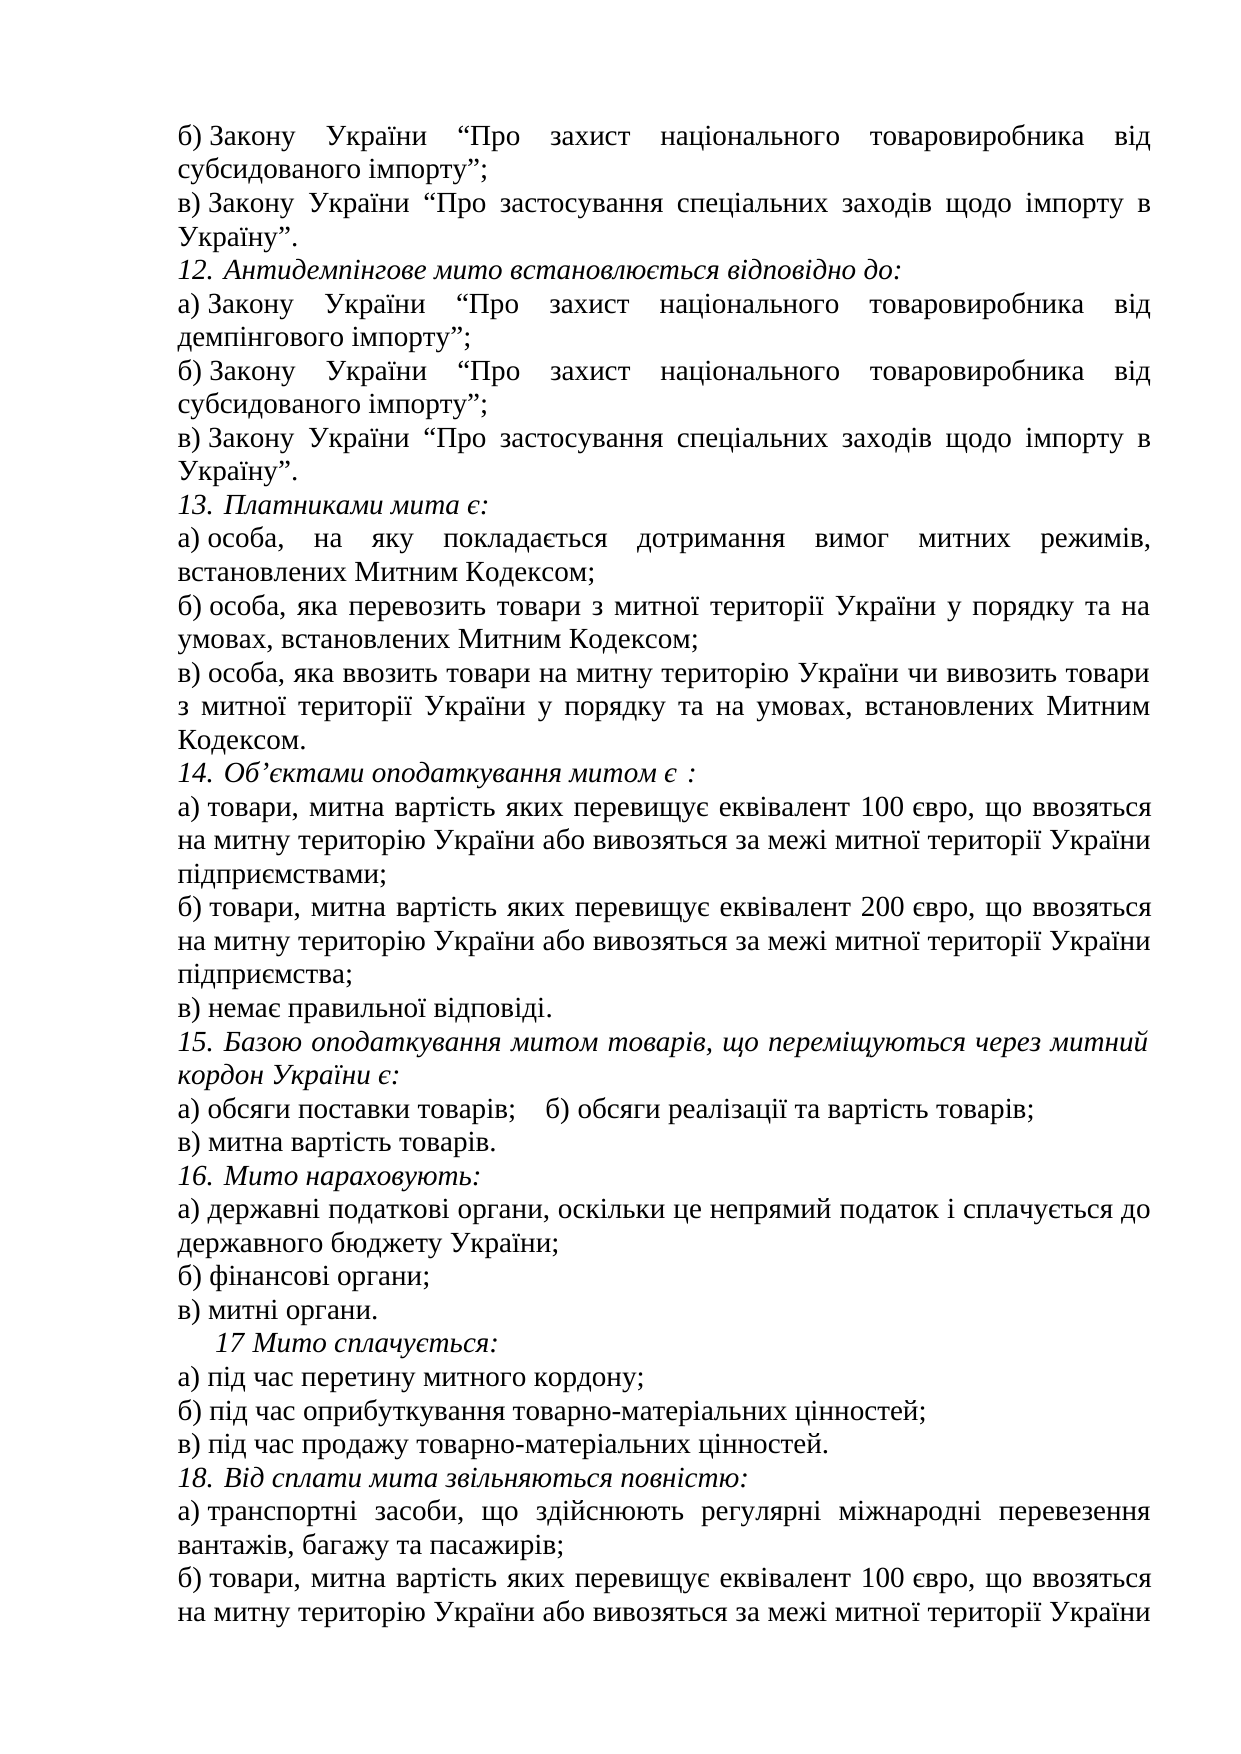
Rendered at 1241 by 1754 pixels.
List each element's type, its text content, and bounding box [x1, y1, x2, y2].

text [177, 1560, 1152, 1627]
text в) митна вартість товарів. [177, 1124, 1152, 1158]
text в) особа, яка ввозить товари на митну територію України чи вивозить товари з митної території України у порядку та на умовах, встановлених Митним Кодексом. [177, 655, 1152, 755]
text 13. Платниками мита є: [177, 487, 1152, 521]
text а) Закону України “Про захист національного товаровиробника від демпінгового імпорту”; [177, 286, 1152, 353]
text б) товари, митна вартість яких перевищує еквівалент 200 євро, що ввозяться на митну територію України або вивозяться за межі митної території України підприємства; [177, 889, 1152, 990]
text б) фінансові органи; [177, 1258, 1152, 1292]
text в) митні органи. [177, 1292, 1152, 1326]
text а) державні податкові органи, оскільки це непрямий податок і сплачується до державного бюджету України; [177, 1191, 1152, 1258]
text в) Закону України “Про застосування спеціальних заходів щодо імпорту в Україну”. [177, 420, 1152, 487]
text а) транспортні засоби, що здійснюють регулярні міжнародні перевезення вантажів, багажу та пасажирів; [177, 1493, 1152, 1560]
text б) під час оприбуткування товарно-матеріальних цінностей; [177, 1393, 1152, 1426]
text б) особа, яка перевозить товари з митної території України у порядку та на умовах, встановлених Митним Кодексом; [177, 588, 1152, 655]
text в) Закону України “Про застосування спеціальних заходів щодо імпорту в Україну”. [177, 185, 1152, 252]
text 18. Від сплати мита звільняються повністю: [177, 1460, 1152, 1493]
text а) особа, на яку покладається дотримання вимог митних режимів, встановлених Митним Кодексом; [177, 521, 1152, 588]
text б) Закону України “Про захист національного товаровиробника від субсидованого імпорту”; [177, 353, 1152, 420]
text в) немає правильної відповіді. [177, 990, 1152, 1024]
text в) під час продажу товарно-матеріальних цінностей. [177, 1426, 1152, 1460]
list Мито сплачується: [215, 1326, 1152, 1359]
text б) Закону України “Про захист національного товаровиробника від субсидованого імпорту”; [177, 118, 1152, 185]
text а) товари, митна вартість яких перевищує еквівалент 100 євро, що ввозяться на митну територію України або вивозяться за межі митної території України підприємствами; [177, 789, 1152, 889]
text 14. Об’єктами оподаткування митом є : [177, 755, 1152, 789]
text 12. Антидемпінгове мито встановлюється відповідно до: [177, 252, 1152, 286]
text а) під час перетину митного кордону; [177, 1359, 1152, 1393]
text 15. Базою оподаткування митом товарів, що переміщуються через митний кордон України є: [177, 1024, 1152, 1091]
text 16. Мито нараховують: [177, 1158, 1152, 1191]
text а) обсяги поставки товарів; б) обсяги реалізації та вартість товарів; [177, 1091, 1152, 1124]
